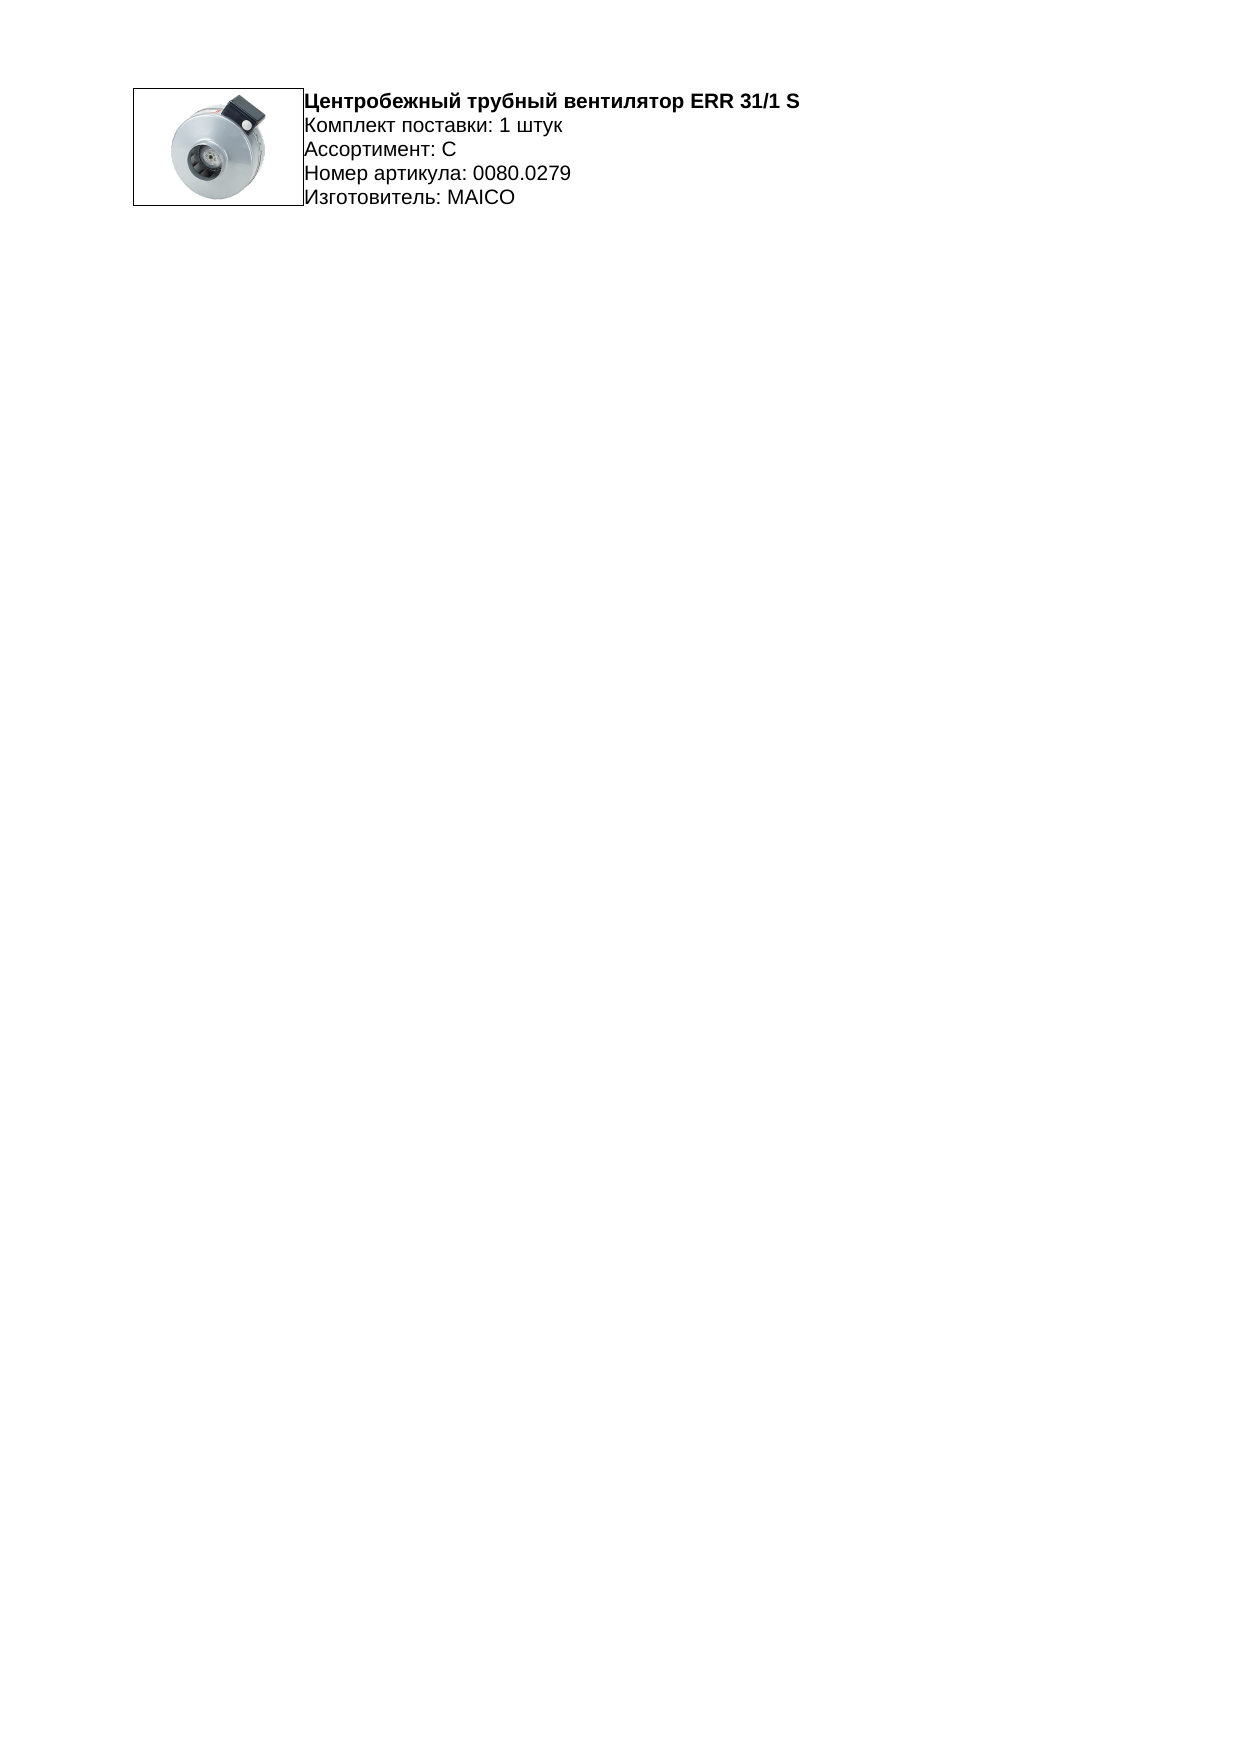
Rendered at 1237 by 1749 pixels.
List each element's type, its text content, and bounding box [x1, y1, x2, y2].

picture [134, 89, 303, 205]
text Центробежный трубный вентилятор ERR 31/1 SКомплект поставки: 1 штукАссортимент: C Номер артикула: 0080.0279Изготовитель: MAICO [133, 89, 1148, 208]
